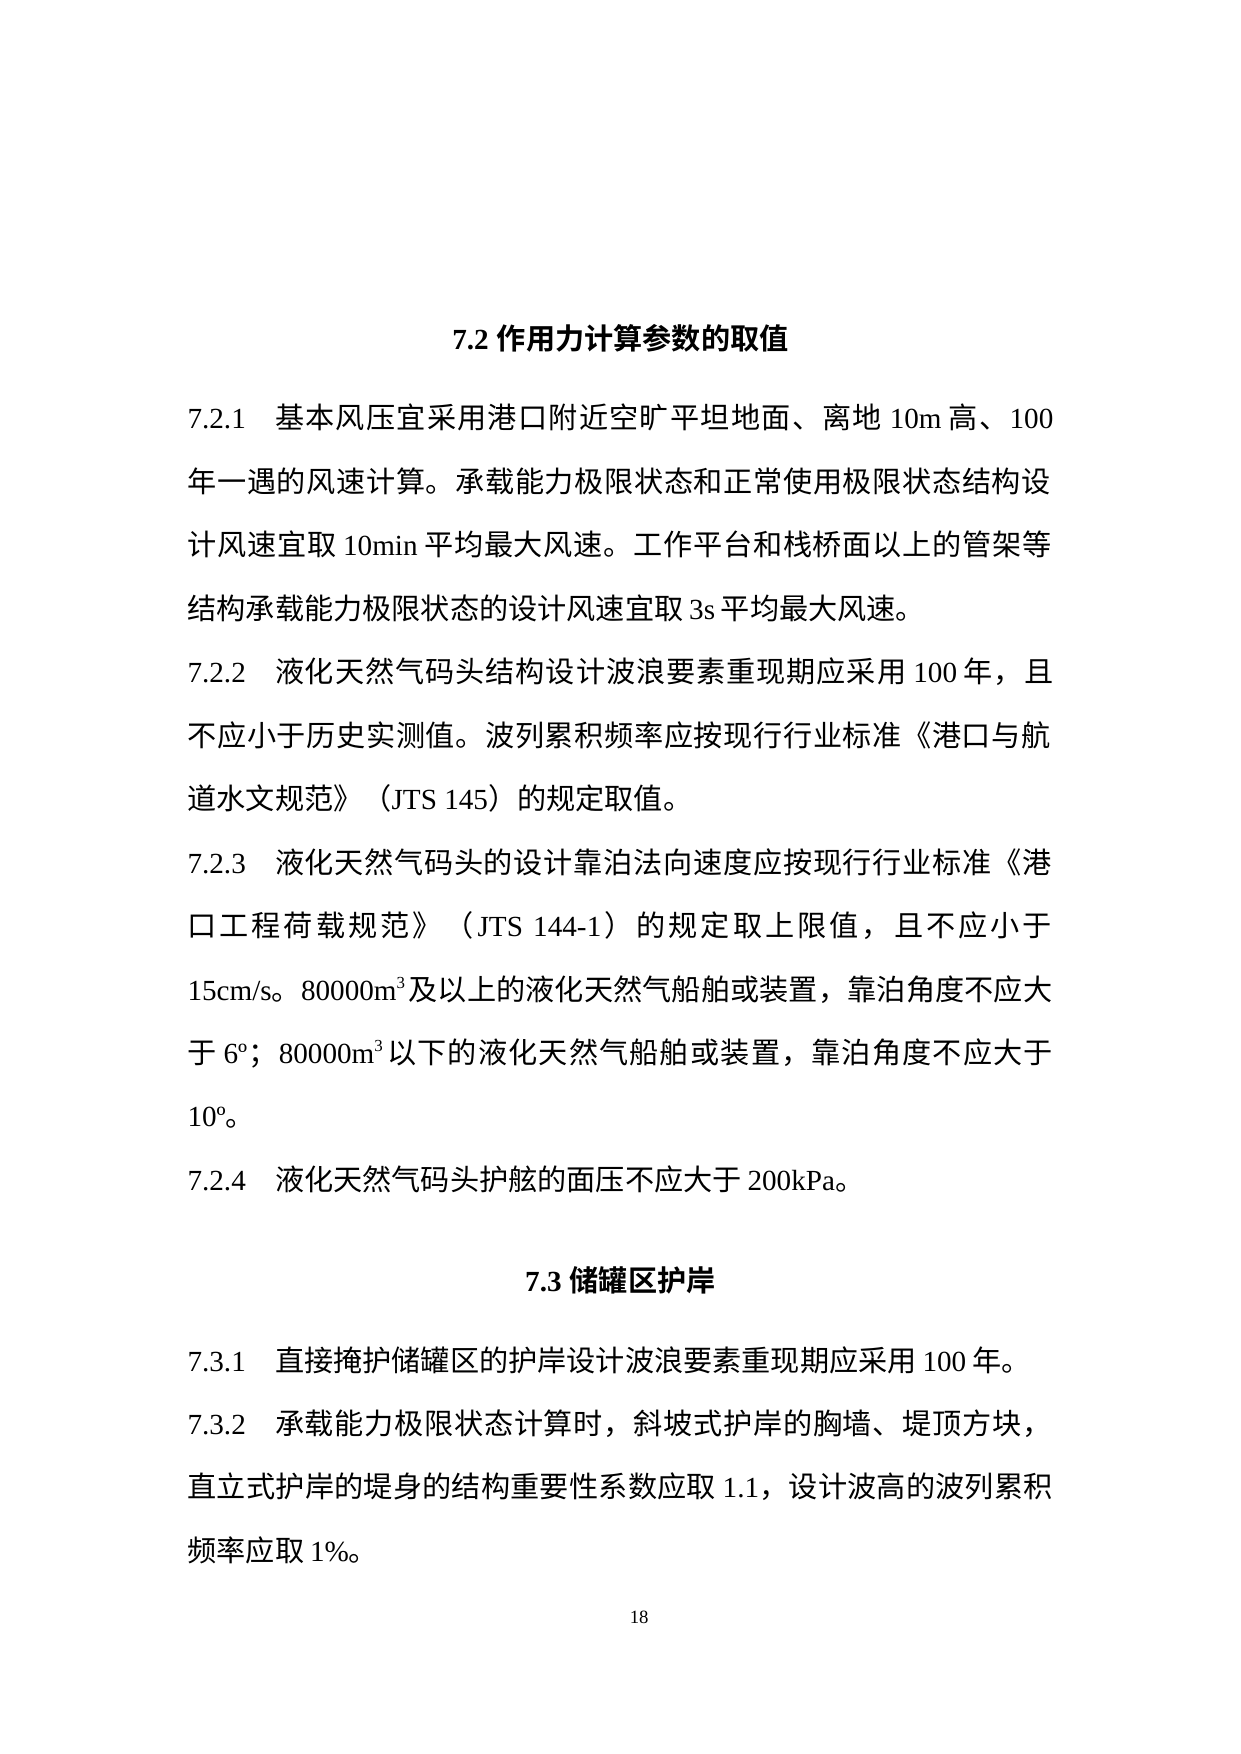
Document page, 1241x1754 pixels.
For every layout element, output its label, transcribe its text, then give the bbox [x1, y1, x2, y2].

list 液化天然气码头护舷的面压不应大于200kPa。 [187, 1156, 1053, 1199]
list 基本风压宜采用港口附近空旷平坦地面、离地10m高、100年一遇的风速计算。承载能力极限状态和正常使用极限状态结构设计风速宜取10min平均最大风速。工作平台和栈桥面以上的管架等结构承载能力极限状态的设计风速宜取3s平均最大风速。 [187, 395, 1053, 628]
list 作用力计算参数的取值 [187, 315, 1053, 358]
list 承载能力极限状态计算时，斜坡式护岸的胸墙、堤顶方块，直立式护岸的堤身的结构重要性系数应取1.1，设计波高的波列累积频率应取1%。 [187, 1401, 1053, 1570]
list 液化天然气码头结构设计波浪要素重现期应采用100年，且不应小于历史实测值。波列累积频率应按现行行业标准《港口与航道水文规范》（JTS 145）的规定取值。 [187, 649, 1053, 818]
list 液化天然气码头的设计靠泊法向速度应按现行行业标准《港口工程荷载规范》（JTS 144-1）的规定取上限值，且不应小于15cm/s。80000m3及以上的液化天然气船舶或装置，靠泊角度不应大于6º；80000m3以下的液化天然气船舶或装置，靠泊角度不应大于10º。 [187, 839, 1053, 1135]
list 储罐区护岸 [187, 1257, 1053, 1299]
list 直接掩护储罐区的护岸设计波浪要素重现期应采用100年。 [187, 1337, 1053, 1379]
